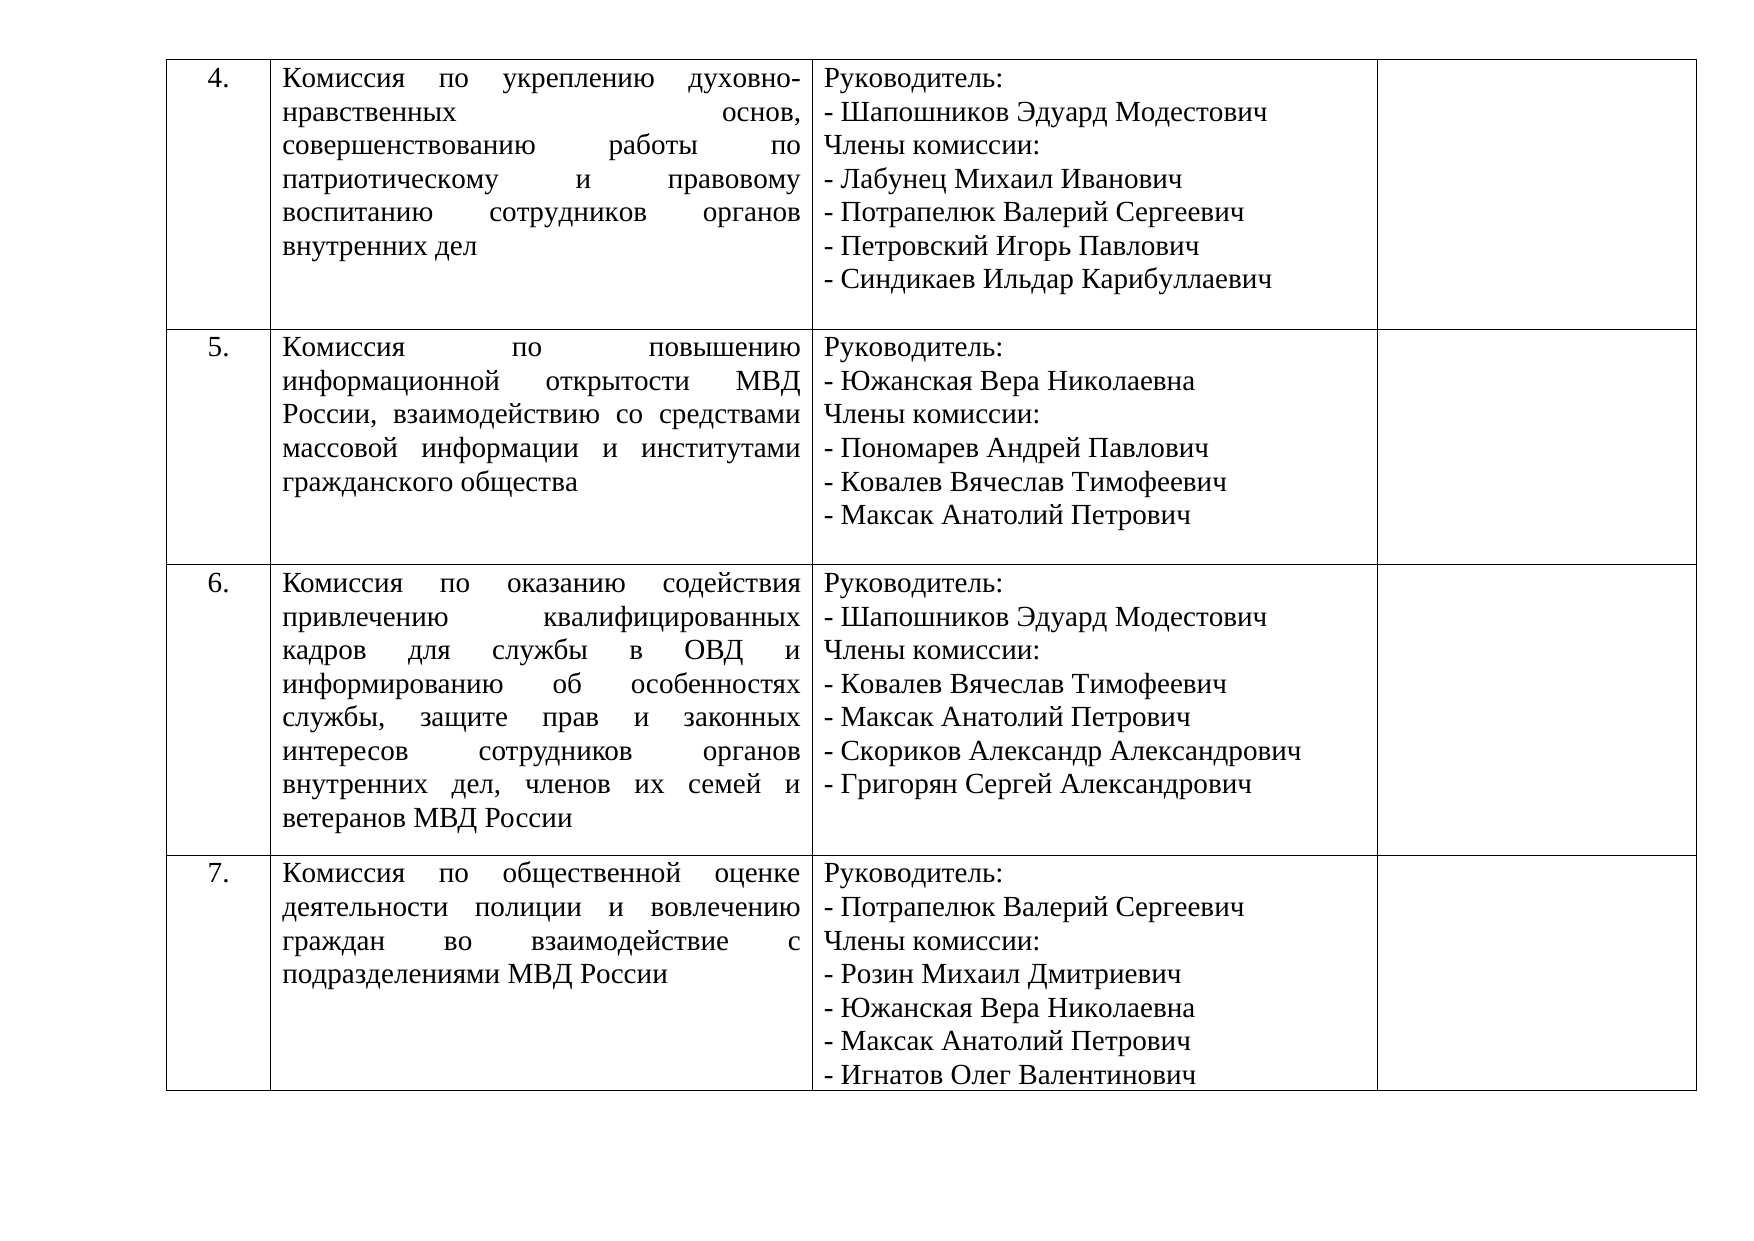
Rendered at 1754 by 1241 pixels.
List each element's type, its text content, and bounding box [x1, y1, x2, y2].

table_cell Комиссия по повышению информационной открытости МВД России, взаимодействию со средствами массовой информации и институтами гражданского общества [271, 330, 812, 564]
table_cell [1378, 565, 1696, 854]
table_cell Руководитель: - Южанская Вера Николаевна Члены комиссии: - Пономарев Андрей Павлович - Ковалев Вячеслав Тимофеевич - Максак Анатолий Петрович [813, 330, 1377, 564]
table_cell Руководитель: - Шапошников Эдуард Модестович Члены комиссии: - Ковалев Вячеслав Тимофеевич - Максак Анатолий Петрович - Скориков Александр Александрович - Григорян Сергей Александрович [813, 565, 1377, 854]
table_cell Руководитель: - Шапошников Эдуард Модестович Члены комиссии: - Лабунец Михаил Иванович - Потрапелюк Валерий Сергеевич - Петровский Игорь Павлович - Синдикаев Ильдар Карибуллаевич [813, 60, 1377, 328]
table_cell [1378, 856, 1696, 1090]
table_cell 6. [167, 565, 270, 854]
table_cell [1378, 60, 1696, 328]
table_cell Руководитель: - Потрапелюк Валерий Сергеевич Члены комиссии: - Розин Михаил Дмитриевич - Южанская Вера Николаевна - Максак Анатолий Петрович - Игнатов Олег Валентинович [813, 856, 1377, 1090]
table_cell [1378, 330, 1696, 564]
table_cell Комиссия по общественной оценке деятельности полиции и вовлечению граждан во взаимодействие с подразделениями МВД России [271, 856, 812, 1090]
table_cell 7. [167, 856, 270, 1090]
table_cell 5. [167, 330, 270, 564]
table_cell 4. [167, 60, 270, 328]
table_cell Комиссия по укреплению духовно-нравственных основ, совершенствованию работы по патриотическому и правовому воспитанию сотрудников органов внутренних дел [271, 60, 812, 328]
table_cell Комиссия по оказанию содействия привлечению квалифицированных кадров для службы в ОВД и информированию об особенностях службы, защите прав и законных интересов сотрудников органов внутренних дел, членов их семей и ветеранов МВД России [271, 565, 812, 854]
